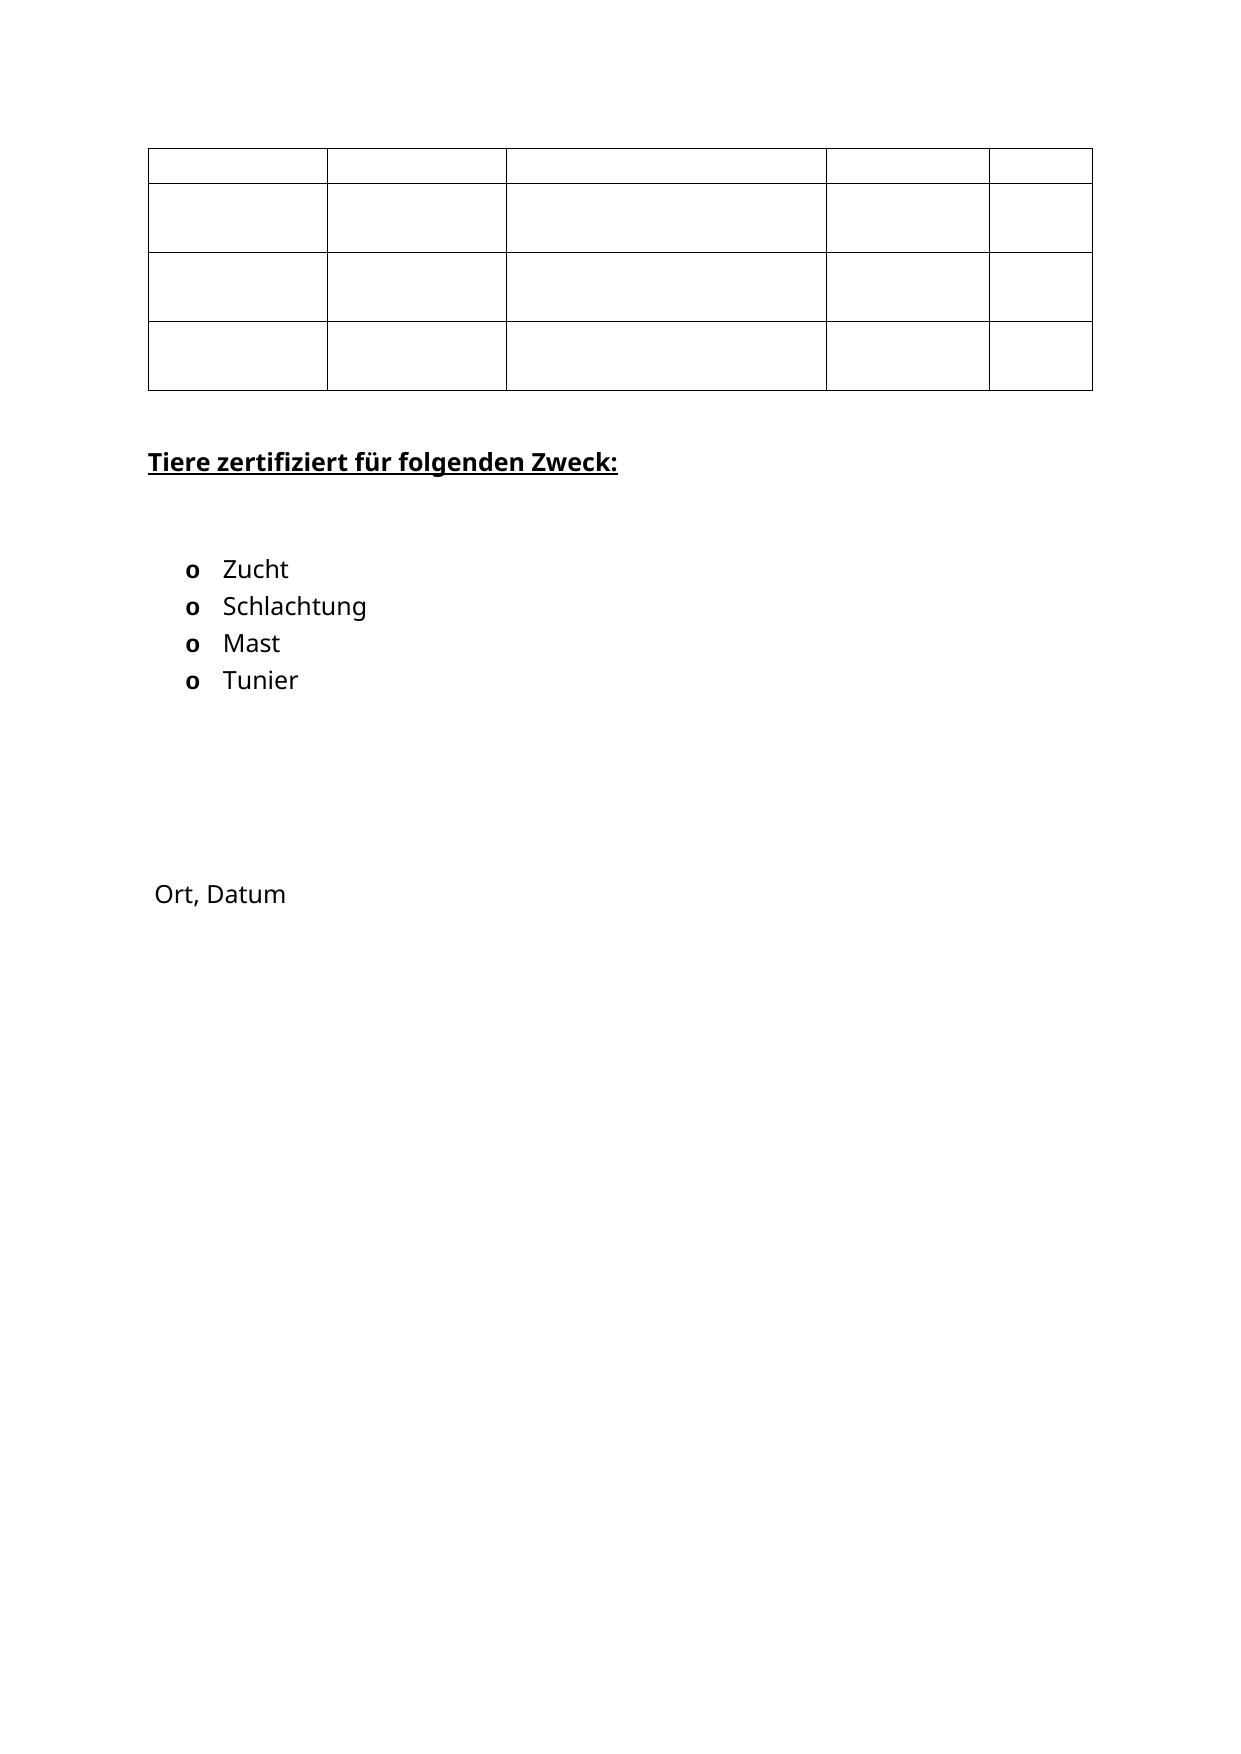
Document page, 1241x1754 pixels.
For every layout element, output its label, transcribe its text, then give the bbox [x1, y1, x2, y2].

table_cell [507, 184, 826, 252]
table_cell [990, 253, 1092, 321]
table_cell [507, 322, 826, 390]
table_cell [507, 253, 826, 321]
table_cell [827, 322, 989, 390]
list Zucht [185, 552, 1093, 586]
table_cell [328, 184, 506, 252]
text Tiere zertifiziert für folgenden Zweck: [148, 445, 1093, 479]
list Tunier [185, 662, 1093, 697]
table_cell [149, 322, 327, 390]
table_cell [149, 149, 327, 183]
list Mast [185, 626, 1093, 660]
list Schlachtung [185, 588, 1093, 623]
table_cell [827, 184, 989, 252]
table_cell [507, 149, 826, 183]
table_cell [990, 322, 1092, 390]
table_cell [149, 184, 327, 252]
table_cell [328, 253, 506, 321]
table_cell [827, 149, 989, 183]
table_cell [990, 149, 1092, 183]
text Ort, Datum [148, 876, 1093, 911]
table_cell [990, 184, 1092, 252]
table_cell [827, 253, 989, 321]
table_cell [149, 253, 327, 321]
table_cell [328, 149, 506, 183]
table_cell [328, 322, 506, 390]
